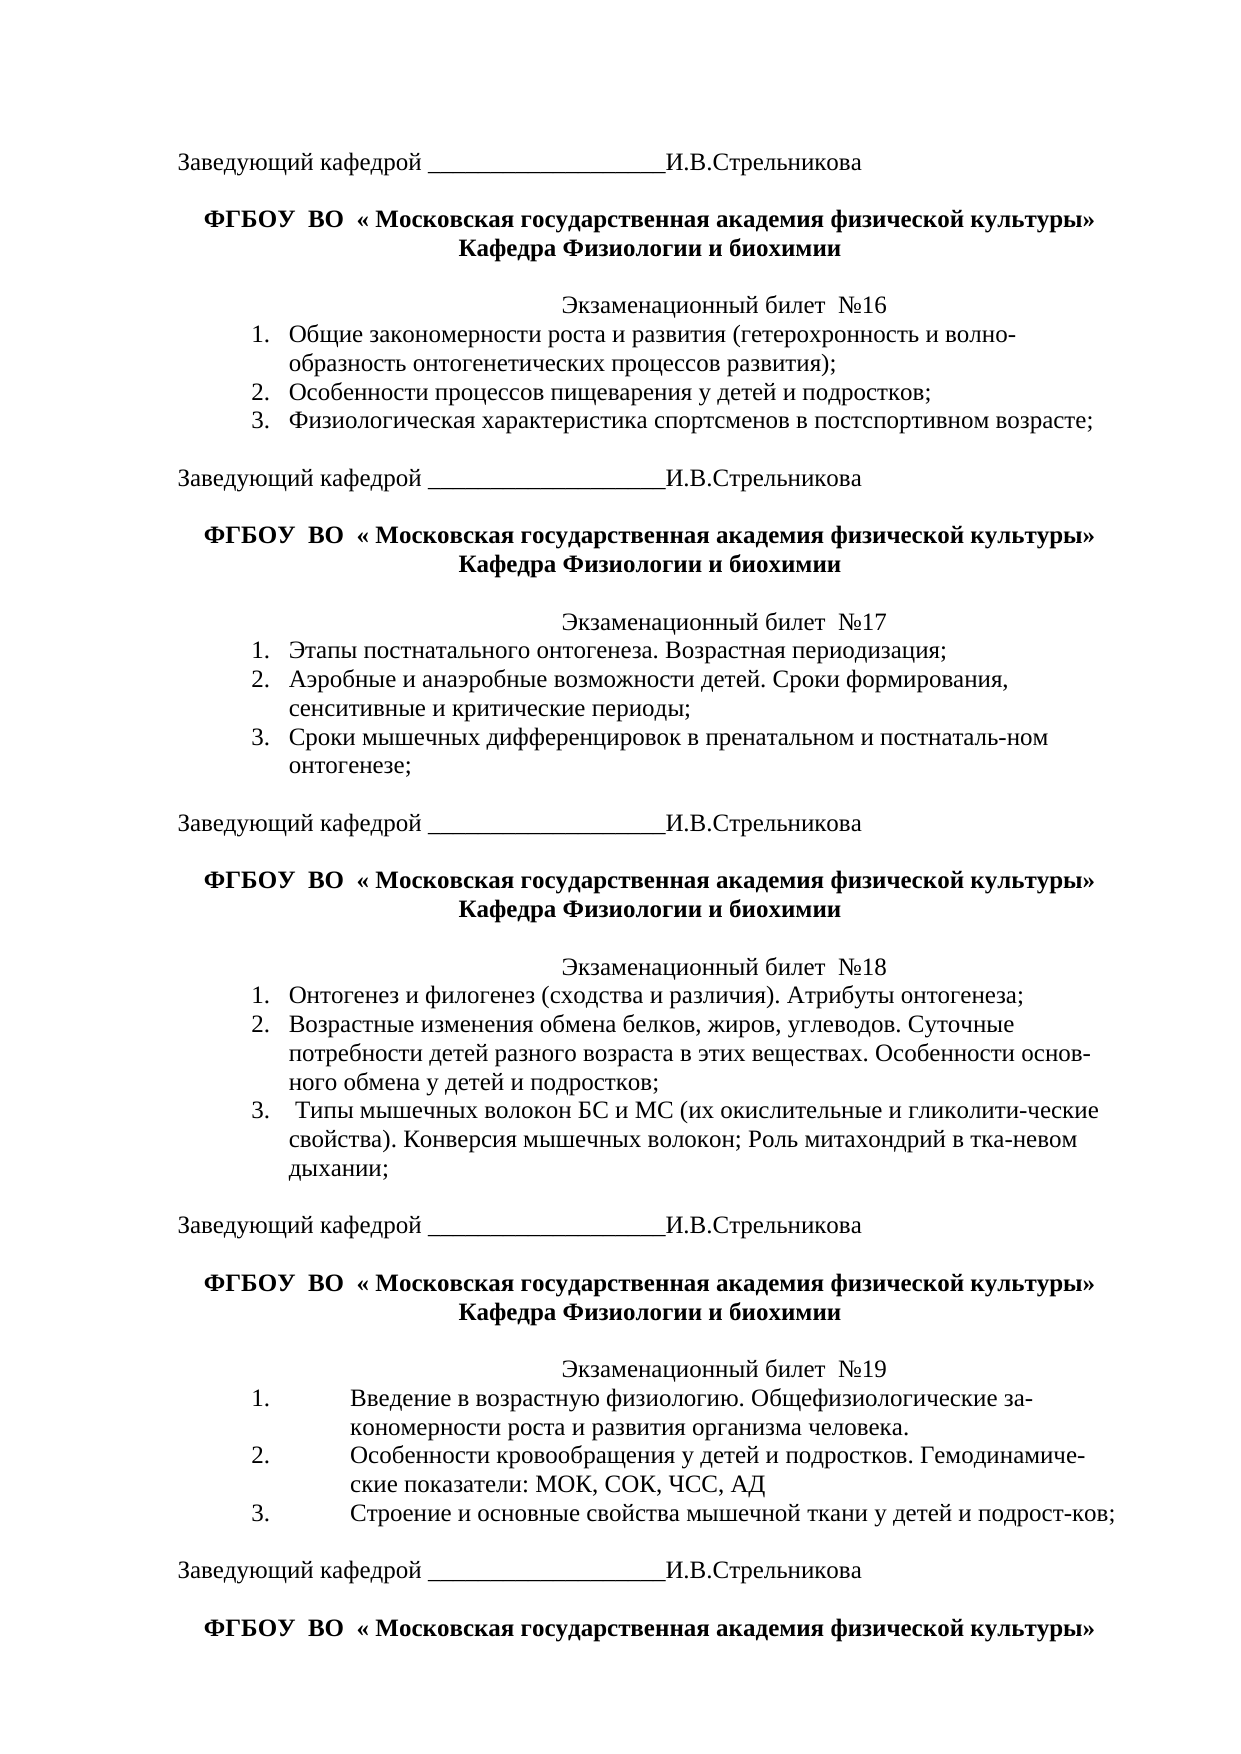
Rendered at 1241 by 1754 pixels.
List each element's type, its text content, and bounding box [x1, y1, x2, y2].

text Кафедра Физиологии и биохимии [177, 549, 1122, 578]
list Введение в возрастную физиологию. Общефизиологические за-кономерности роста и развития организма человека. [251, 1383, 1122, 1441]
text ФГБОУ ВО « Московская государственная академия физической культуры» [177, 521, 1122, 549]
text Заведующий кафедрой ___________________И.В.Стрельникова [177, 463, 1122, 492]
text Экзаменационный билет №19 [252, 1354, 1122, 1383]
text ФГБОУ ВО « Московская государственная академия физической культуры» [177, 866, 1122, 894]
list Особенности процессов пищеварения у детей и подростков; [251, 377, 1122, 406]
text Заведующий кафедрой ___________________И.В.Стрельникова [177, 1211, 1122, 1239]
text ФГБОУ ВО « Московская государственная академия физической культуры» [177, 1268, 1122, 1297]
list Общие закономерности роста и развития (гетерохронность и волно-образность онтогенетических процессов развития); [251, 319, 1122, 377]
list Строение и основные свойства мышечной ткани у детей и подрост-ков; [251, 1498, 1122, 1527]
list Особенности кровообращения у детей и подростков. Гемодинамиче-ские показатели: МОК, СОК, ЧСС, АД [251, 1441, 1122, 1498]
text Экзаменационный билет №17 [252, 607, 1122, 636]
text Заведующий кафедрой ___________________И.В.Стрельникова [177, 147, 1122, 176]
list Онтогенез и филогенез (сходства и различия). Атрибуты онтогенеза; [251, 981, 1122, 1009]
text Кафедра Физиологии и биохимии [177, 894, 1122, 923]
text Заведующий кафедрой ___________________И.В.Стрельникова [177, 1556, 1122, 1584]
list Сроки мышечных дифференцировок в пренатальном и постнаталь-ном онтогенезе; [251, 722, 1122, 779]
text Заведующий кафедрой ___________________И.В.Стрельникова [177, 808, 1122, 837]
text Кафедра Физиологии и биохимии [177, 1297, 1122, 1326]
text Экзаменационный билет №16 [252, 291, 1122, 319]
list Аэробные и анаэробные возможности детей. Сроки формирования, сенситивные и критические периоды; [251, 664, 1122, 722]
list Типы мышечных волокон БС и МС (их окислительные и гликолити-ческие свойства). Конверсия мышечных волокон; Роль митахондрий в тка-невом дыхании; [251, 1096, 1122, 1182]
list Физиологическая характеристика спортсменов в постспортивном возрасте; [251, 406, 1122, 434]
text Кафедра Физиологии и биохимии [177, 233, 1122, 262]
text ФГБОУ ВО « Московская государственная академия физической культуры» [177, 1613, 1122, 1642]
text ФГБОУ ВО « Московская государственная академия физической культуры» [177, 204, 1122, 233]
text Экзаменационный билет №18 [252, 952, 1122, 981]
list Возрастные изменения обмена белков, жиров, углеводов. Суточные потребности детей разного возраста в этих веществах. Особенности основ-ного обмена у детей и подростков; [251, 1009, 1122, 1096]
list Этапы постнатального онтогенеза. Возрастная периодизация; [251, 636, 1122, 664]
